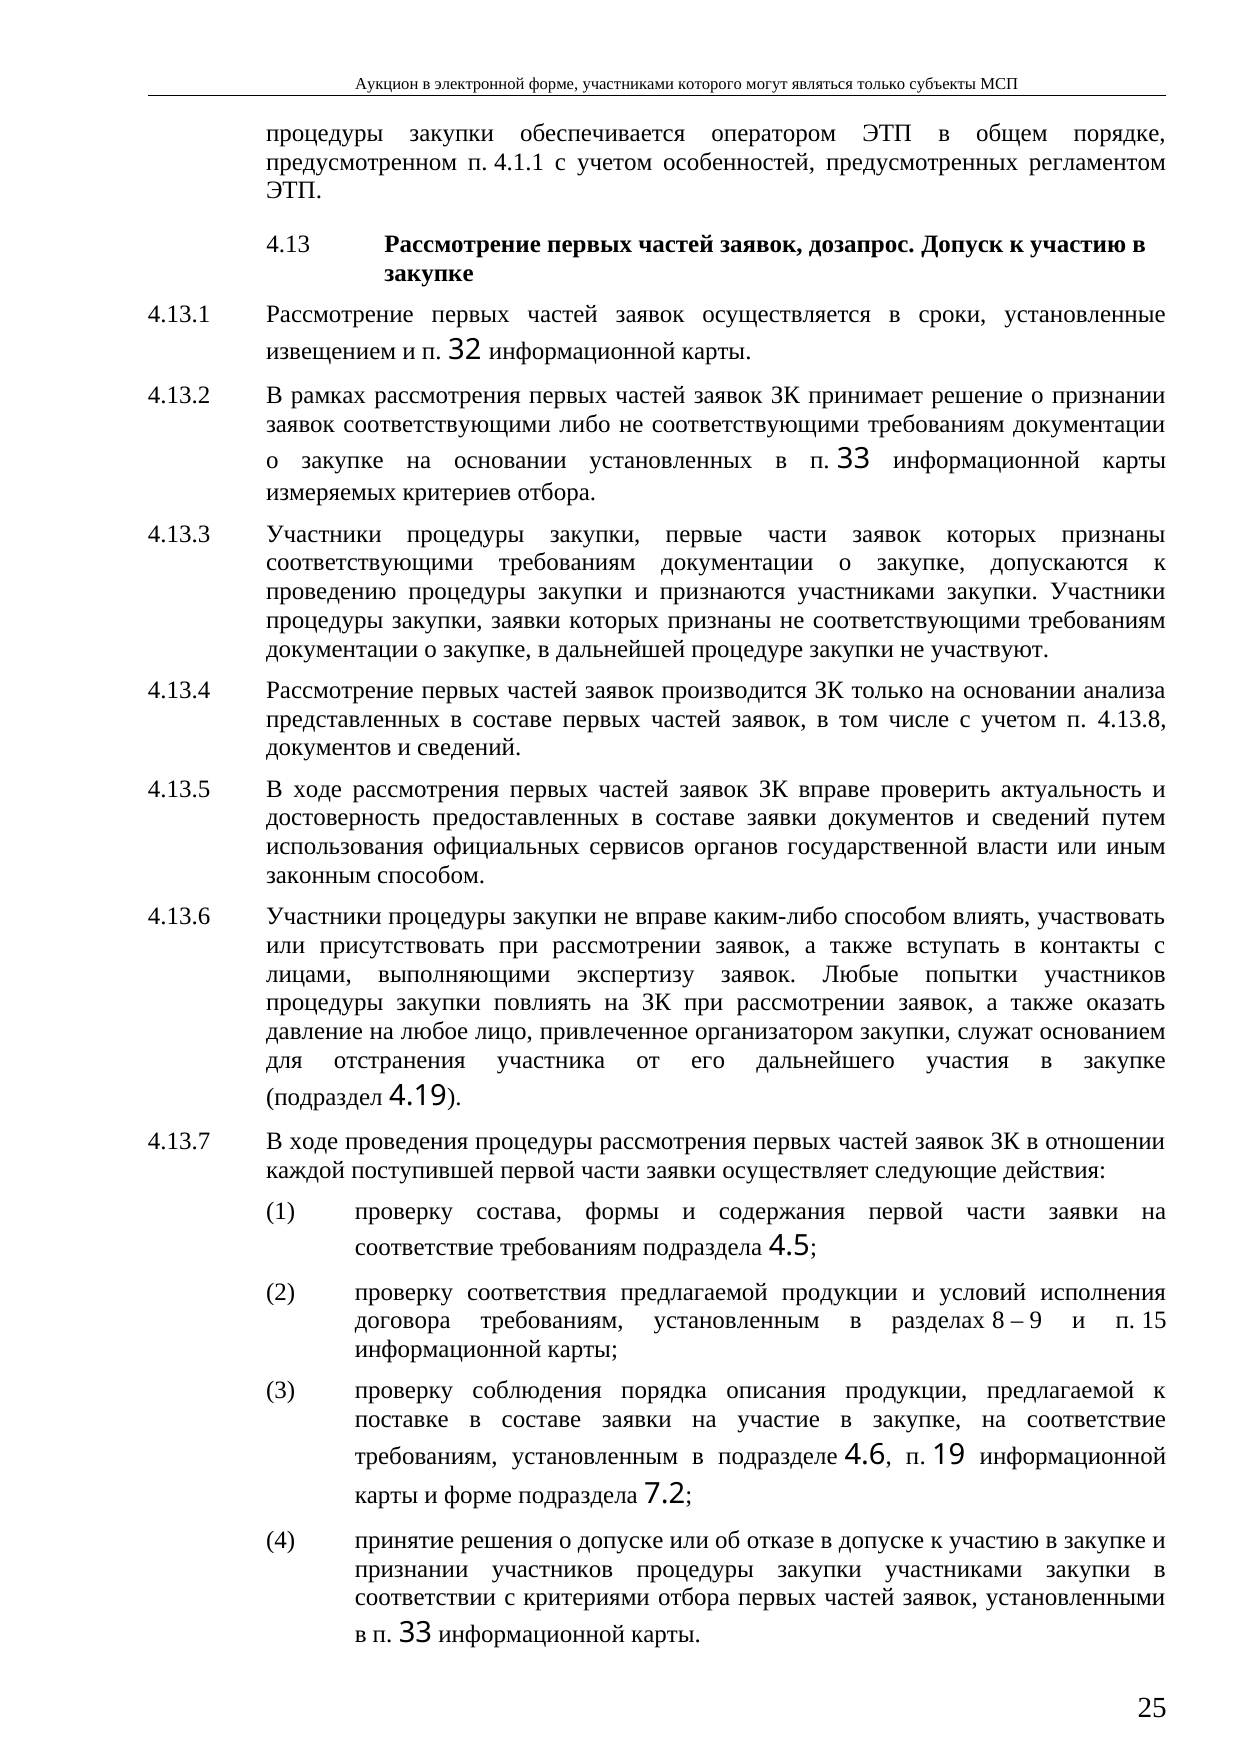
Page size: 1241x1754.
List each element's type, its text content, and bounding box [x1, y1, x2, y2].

list Рассмотрение первых частей заявок осуществляется в сроки, установленные извещением и п. 27 информационной карты. [148, 299, 1166, 368]
list В ходе рассмотрения первых частей заявок ЗК вправе проверить актуальность и достоверность предоставленных в составе заявки документов и сведений путем использования официальных сервисов органов государственной власти или иным законным способом. [148, 774, 1166, 889]
list проверку соответствия предлагаемой продукции и условий исполнения договора требованиям, установленным в разделах 8 – 9 и п. 13 информационной карты; [266, 1277, 1166, 1363]
list проверку состава, формы и содержания первой части заявки на соответствие требованиям подраздела 4.5; [266, 1196, 1166, 1264]
list Участники процедуры закупки, первые части заявок которых признаны соответствующими требованиям документации о закупке, допускаются к проведению процедуры закупки и признаются участниками закупки. Участники процедуры закупки, заявки которых признаны не соответствующими требованиям документации о закупке, в дальнейшей процедуре закупки не участвуют. [148, 519, 1166, 662]
list Участники процедуры закупки не вправе каким-либо способом влиять, участвовать или присутствовать при рассмотрении заявок, а также вступать в контакты с лицами, выполняющими экспертизу заявок. Любые попытки участников процедуры закупки повлиять на ЗК при рассмотрении заявок, а также оказать давление на любое лицо, привлеченное организатором закупки, служат основанием для отстранения участника от его дальнейшего участия в закупке (подраздел 4.19). [148, 901, 1166, 1113]
list принятие решения о допуске или об отказе в допуске к участию в закупке и признании участников процедуры закупки участниками закупки в соответствии с критериями отбора первых частей заявок, установленными в п. 28 информационной карты. [266, 1525, 1166, 1651]
list Рассмотрение первых частей заявок производится ЗК только на основании анализа представленных в составе первых частей заявок, в том числе с учетом п. 4.13.8, документов и сведений. [148, 675, 1166, 761]
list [148, 118, 1166, 204]
list В ходе проведения процедуры рассмотрения первых частей заявок ЗК в отношении каждой поступившей первой части заявки осуществляет следующие действия: [148, 1126, 1166, 1183]
list проверку соблюдения порядка описания продукции, предлагаемой к поставке в составе заявки на участие в закупке, на соответствие требованиям, установленным в подразделе 4.6, п. 14 информационной карты и форме подраздела 7.2; [266, 1376, 1166, 1512]
list В рамках рассмотрения первых частей заявок ЗК принимает решение о признании заявок соответствующими либо не соответствующими требованиям документации о закупке на основании установленных в п. 28 информационной карты измеряемых критериев отбора. [148, 380, 1166, 506]
list Рассмотрение первых частей заявок, дозапрос. Допуск к участию в закупке [266, 229, 1166, 287]
